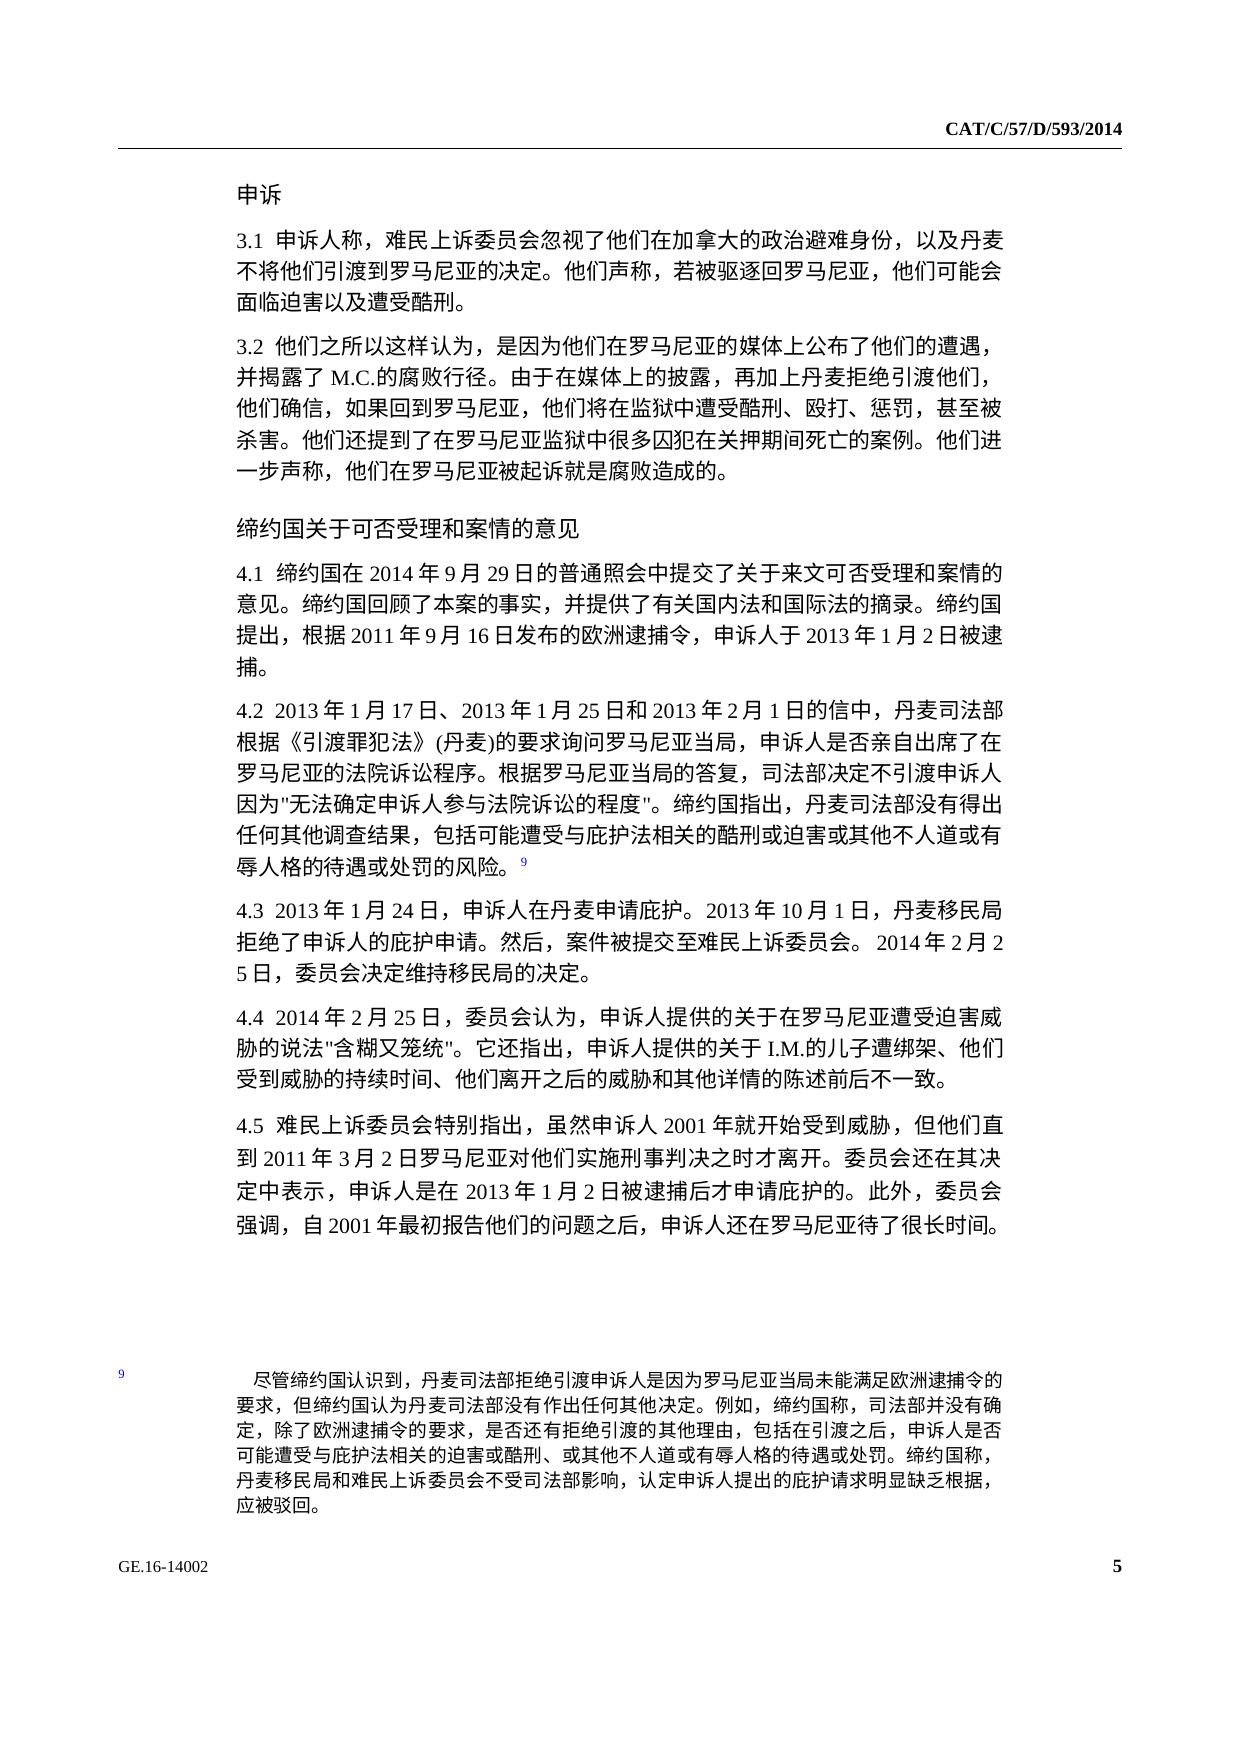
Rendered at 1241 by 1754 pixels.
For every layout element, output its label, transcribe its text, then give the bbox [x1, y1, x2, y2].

text 4.3 2013年1月24日，申诉人在丹麦申请庇护。2013年10月1日，丹麦移民局拒绝了申诉人的庇护申请。然后，案件被提交至难民上诉委员会。2014年2月25日，委员会决定维持移民局的决定。 [236, 894, 1004, 988]
text 3.2 他们之所以这样认为，是因为他们在罗马尼亚的媒体上公布了他们的遭遇，并揭露了M.C.的腐败行径。由于在媒体上的披露，再加上丹麦拒绝引渡他们，他们确信，如果回到罗马尼亚，他们将在监狱中遭受酷刑、殴打、惩罚，甚至被杀害。他们还提到了在罗马尼亚监狱中很多囚犯在关押期间死亡的案例。他们进一步声称，他们在罗马尼亚被起诉就是腐败造成的。 [236, 329, 1004, 486]
text 3.1 申诉人称，难民上诉委员会忽视了他们在加拿大的政治避难身份，以及丹麦不将他们引渡到罗马尼亚的决定。他们声称，若被驱逐回罗马尼亚，他们可能会面临迫害以及遭受酷刑。 [236, 223, 1004, 317]
text 4.2 2013年1月17日、2013年1月25日和2013年2月1日的信中，丹麦司法部根据《引渡罪犯法》(丹麦)的要求询问罗马尼亚当局，申诉人是否亲自出席了在罗马尼亚的法院诉讼程序。根据罗马尼亚当局的答复，司法部决定不引渡申诉人，因为"无法确定申诉人参与法院诉讼的程度"。缔约国指出，丹麦司法部没有得出任何其他调查结果，包括可能遭受与庇护法相关的酷刑或迫害或其他不人道或有辱人格的待遇或处罚的风险。 [236, 694, 1004, 881]
text 申诉 [118, 177, 1004, 211]
text 缔约国关于可否受理和案情的意见 [118, 511, 1004, 544]
text 4.1 缔约国在2014年9月29日的普通照会中提交了关于来文可否受理和案情的意见。缔约国回顾了本案的事实，并提供了有关国内法和国际法的摘录。缔约国提出，根据2011年9月16日发布的欧洲逮捕令，申诉人于2013年1月2日被逮捕。 [236, 556, 1004, 681]
text 4.5 难民上诉委员会特别指出，虽然申诉人2001年就开始受到威胁，但他们直到2011年3月2日罗马尼亚对他们实施刑事判决之时才离开。委员会还在其决定中表示，申诉人是在2013年1月2日被逮捕后才申请庇护的。此外，委员会强调，自2001年最初报告他们的问题之后，申诉人还在罗马尼亚待了很长时间。 [236, 1106, 1004, 1240]
text 4.4 2014年2月25日，委员会认为，申诉人提供的关于在罗马尼亚遭受迫害威胁的说法"含糊又笼统"。它还指出，申诉人提供的关于I.M.的儿子遭绑架、他们受到威胁的持续时间、他们离开之后的威胁和其他详情的陈述前后不一致。 [236, 1000, 1004, 1094]
